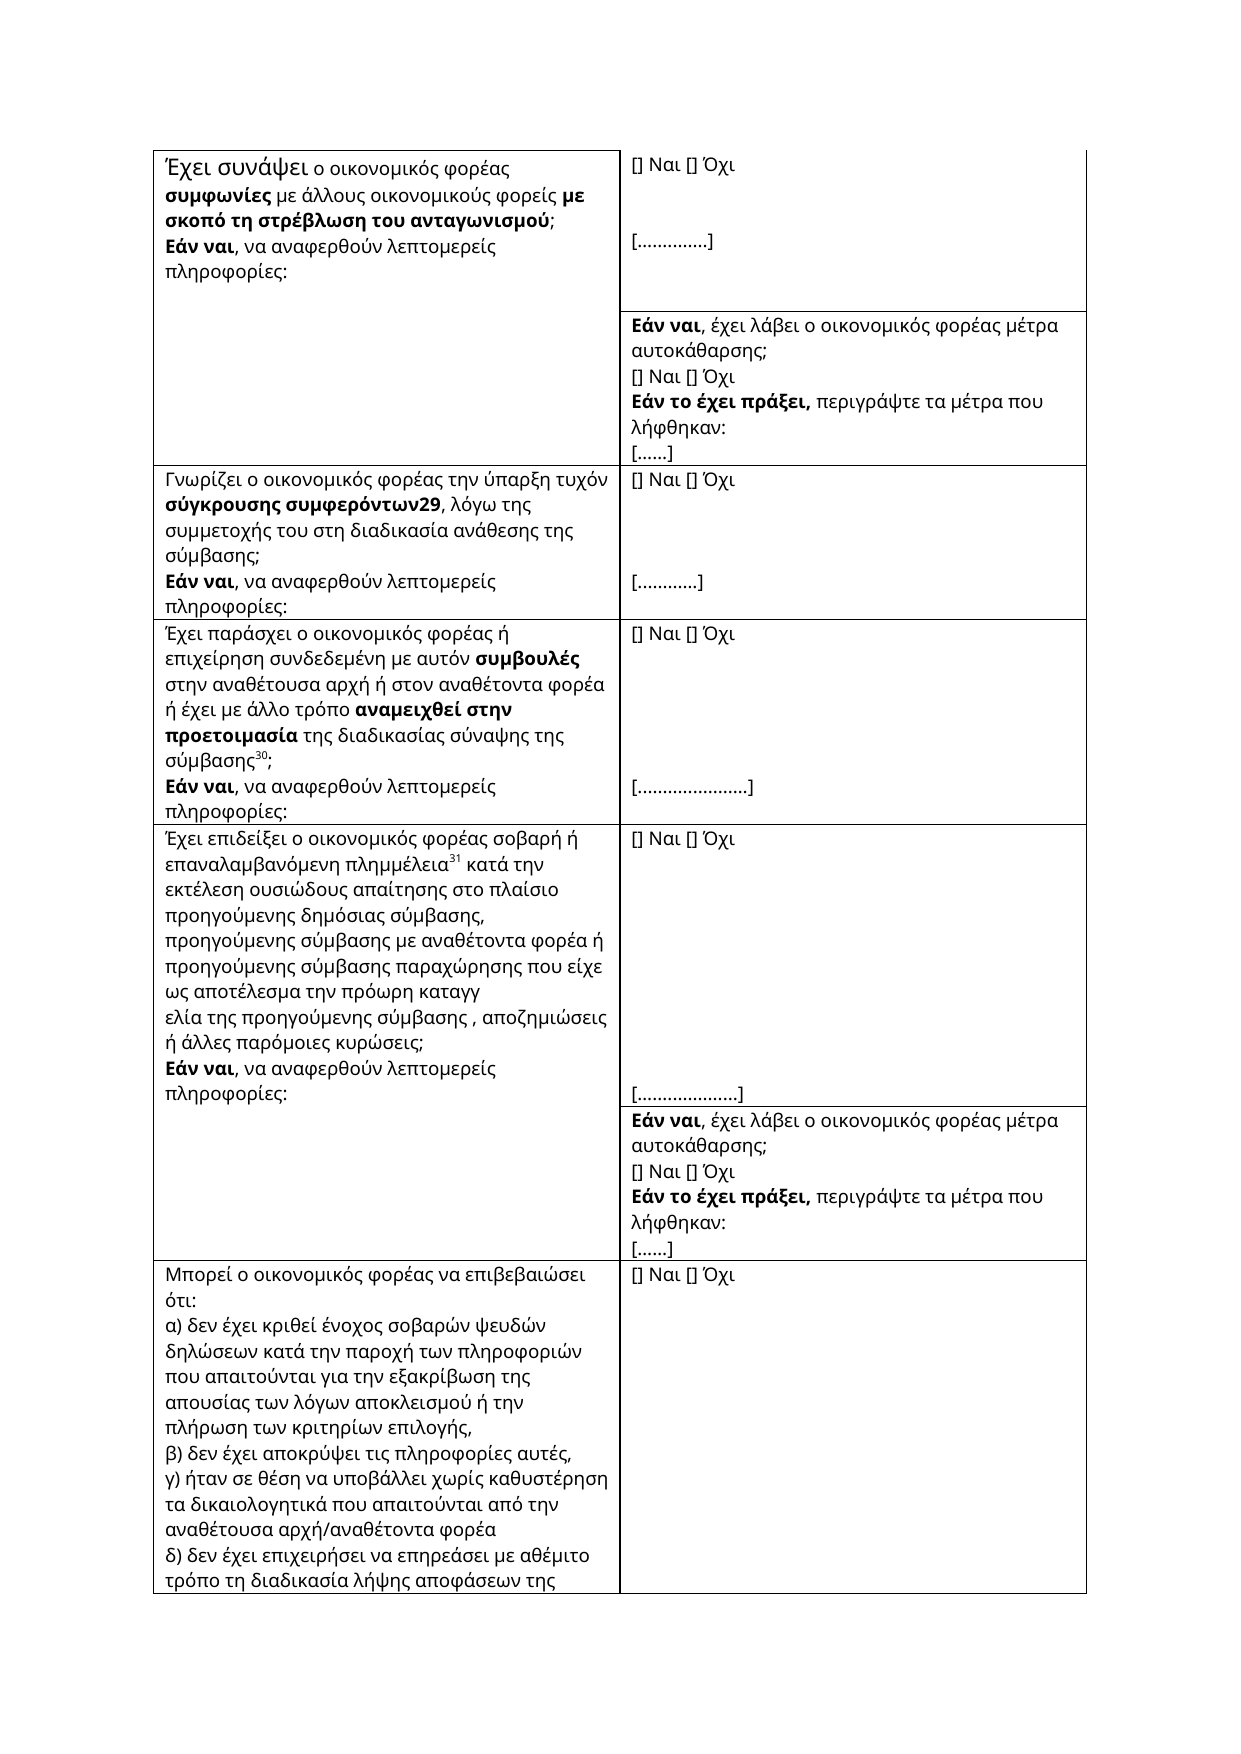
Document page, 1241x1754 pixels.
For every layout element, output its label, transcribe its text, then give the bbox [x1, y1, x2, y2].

table_cell Έχει επιδείξει ο οικονομικός φορέας σοβαρή ή επαναλαμβανόμενη πλημμέλεια31 κατά την εκτέλεση ουσιώδους απαίτησης στο πλαίσιο προηγούμενης δημόσιας σύμβασης, προηγούμενης σύμβασης με αναθέτοντα φορέα ή προηγούμενης σύμβασης παραχώρησης που είχε ως αποτέλεσμα την πρόωρη καταγγ ελία της προηγούμενης σύμβασης , αποζημιώσεις ή άλλες παρόμοιες κυρώσεις; Εάν ναι, να αναφερθούν λεπτομερείς πληροφορίες: [154, 825, 619, 1260]
table_cell [] Ναι [] Όχι [...................…] [621, 620, 1086, 824]
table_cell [154, 1261, 619, 1593]
table_cell [] Ναι [] Όχι [….................] [621, 825, 1086, 1106]
table_cell [] Ναι [] Όχι [621, 1261, 1086, 1593]
table_cell Εάν ναι, έχει λάβει ο οικονομικός φορέας μέτρα αυτοκάθαρσης; [] Ναι [] Όχι Εάν το έχει πράξει, περιγράψτε τα μέτρα που λήφθηκαν: [……] [621, 1107, 1086, 1260]
table_cell Εάν ναι, έχει λάβει ο οικονομικός φορέας μέτρα αυτοκάθαρσης; [] Ναι [] Όχι Εάν το έχει πράξει, περιγράψτε τα μέτρα που λήφθηκαν: [……] [621, 312, 1086, 465]
table_cell [] Ναι [] Όχι […...........] [621, 150, 1086, 311]
table_cell Έχει συνάψει ο οικονομικός φορέας συμφωνίες με άλλους οικονομικούς φορείς με σκοπό τη στρέβλωση του ανταγωνισμού; Εάν ναι, να αναφερθούν λεπτομερείς πληροφορίες: [154, 151, 619, 465]
table_cell Γνωρίζει ο οικονομικός φορέας την ύπαρξη τυχόν σύγκρουσης συμφερόντων29, λόγω της συμμετοχής του στη διαδικασία ανάθεσης της σύμβασης; Εάν ναι, να αναφερθούν λεπτομερείς πληροφορίες: [154, 466, 619, 619]
table_cell Έχει παράσχει ο οικονομικός φορέας ή επιχείρηση συνδεδεμένη με αυτόν συμβουλές στην αναθέτουσα αρχή ή στον αναθέτοντα φορέα ή έχει με άλλο τρόπο αναμειχθεί στην προετοιμασία της διαδικασίας σύναψης της σύμβασης30; Εάν ναι, να αναφερθούν λεπτομερείς πληροφορίες: [154, 620, 619, 824]
table_cell [] Ναι [] Όχι [.........…] [621, 466, 1086, 619]
